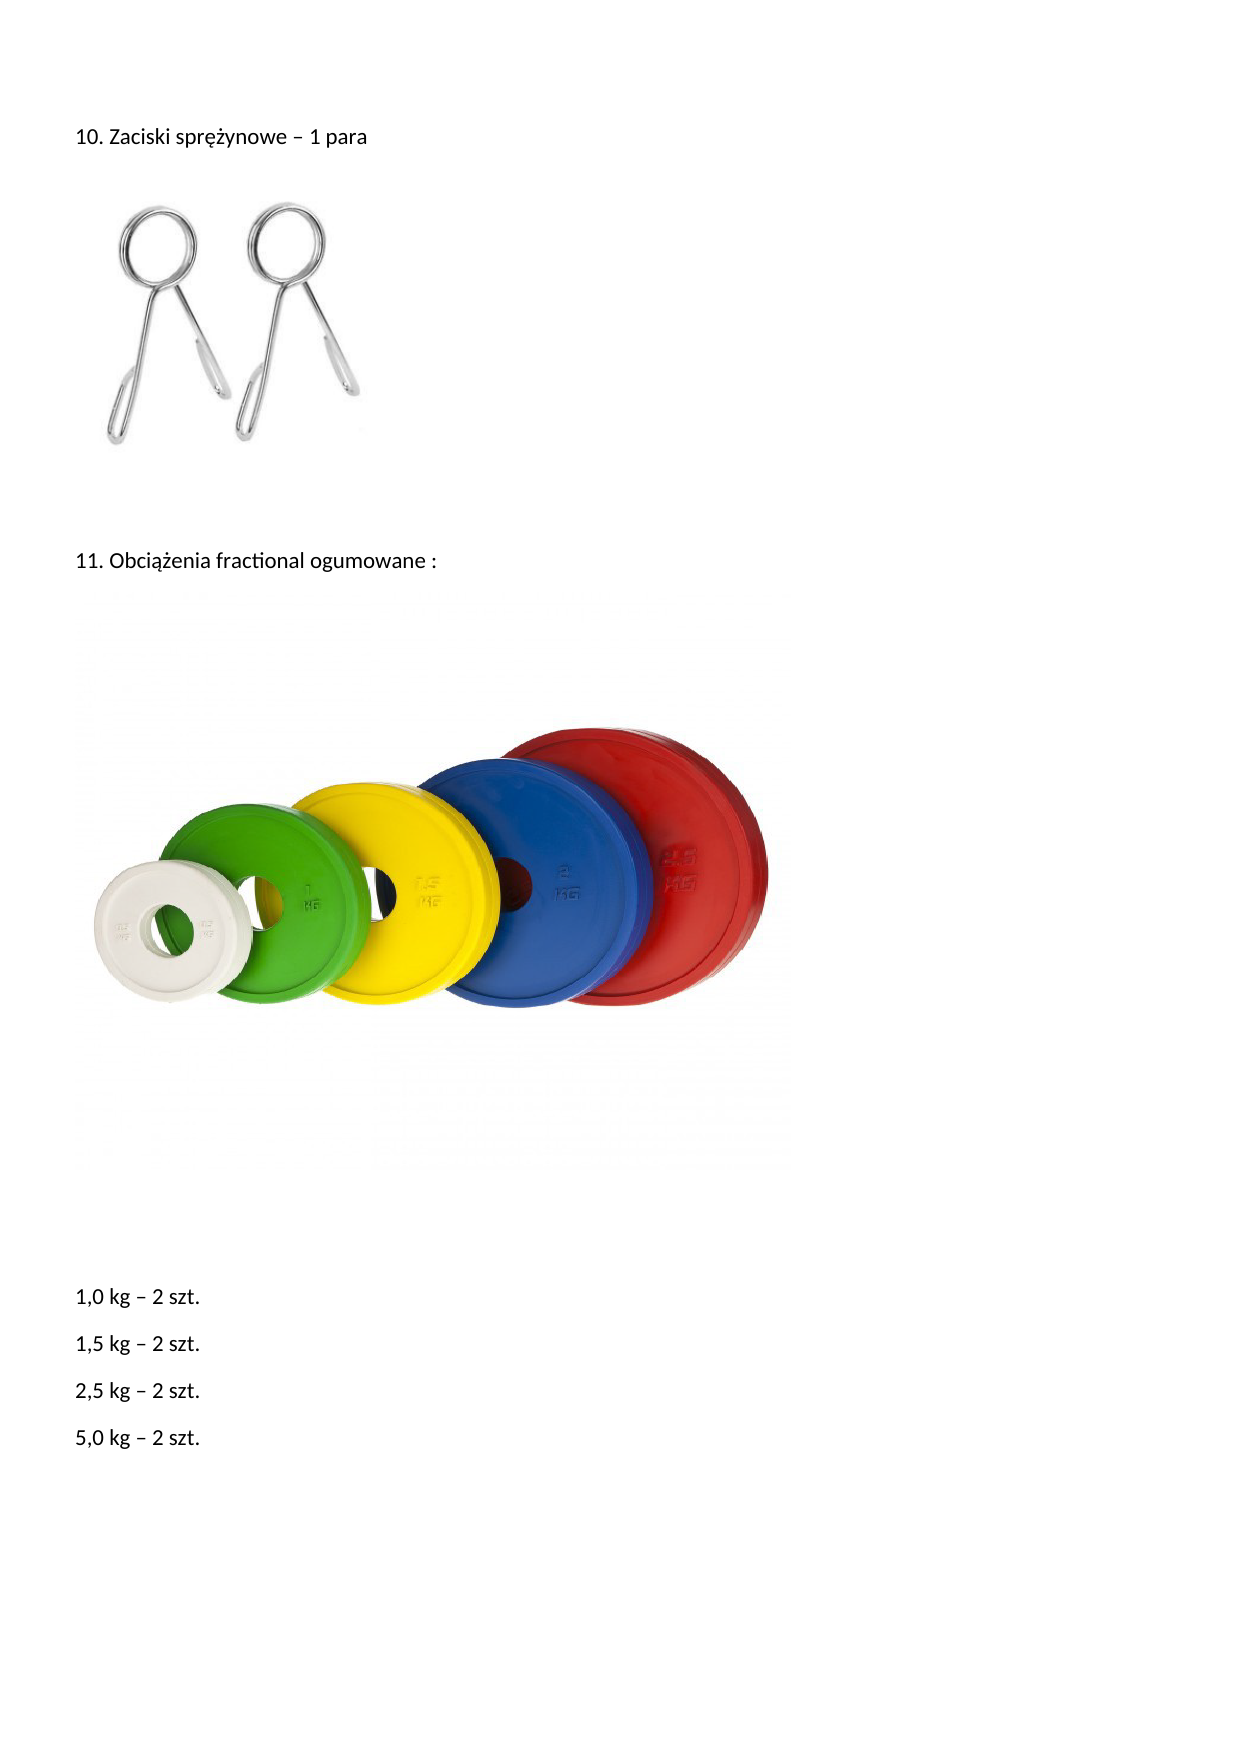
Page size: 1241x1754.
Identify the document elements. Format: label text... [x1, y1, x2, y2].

text 1,5 kg – 2 szt. [75, 1329, 1165, 1357]
text 10. Zaciski sprężynowe – 1 para [75, 122, 1165, 150]
text 1,0 kg – 2 szt. [75, 1282, 1165, 1311]
text 5,0 kg – 2 szt. [75, 1423, 1165, 1451]
text 2,5 kg – 2 szt. [75, 1376, 1165, 1404]
text 11. Obciążenia fractional ogumowane : [75, 546, 1165, 574]
